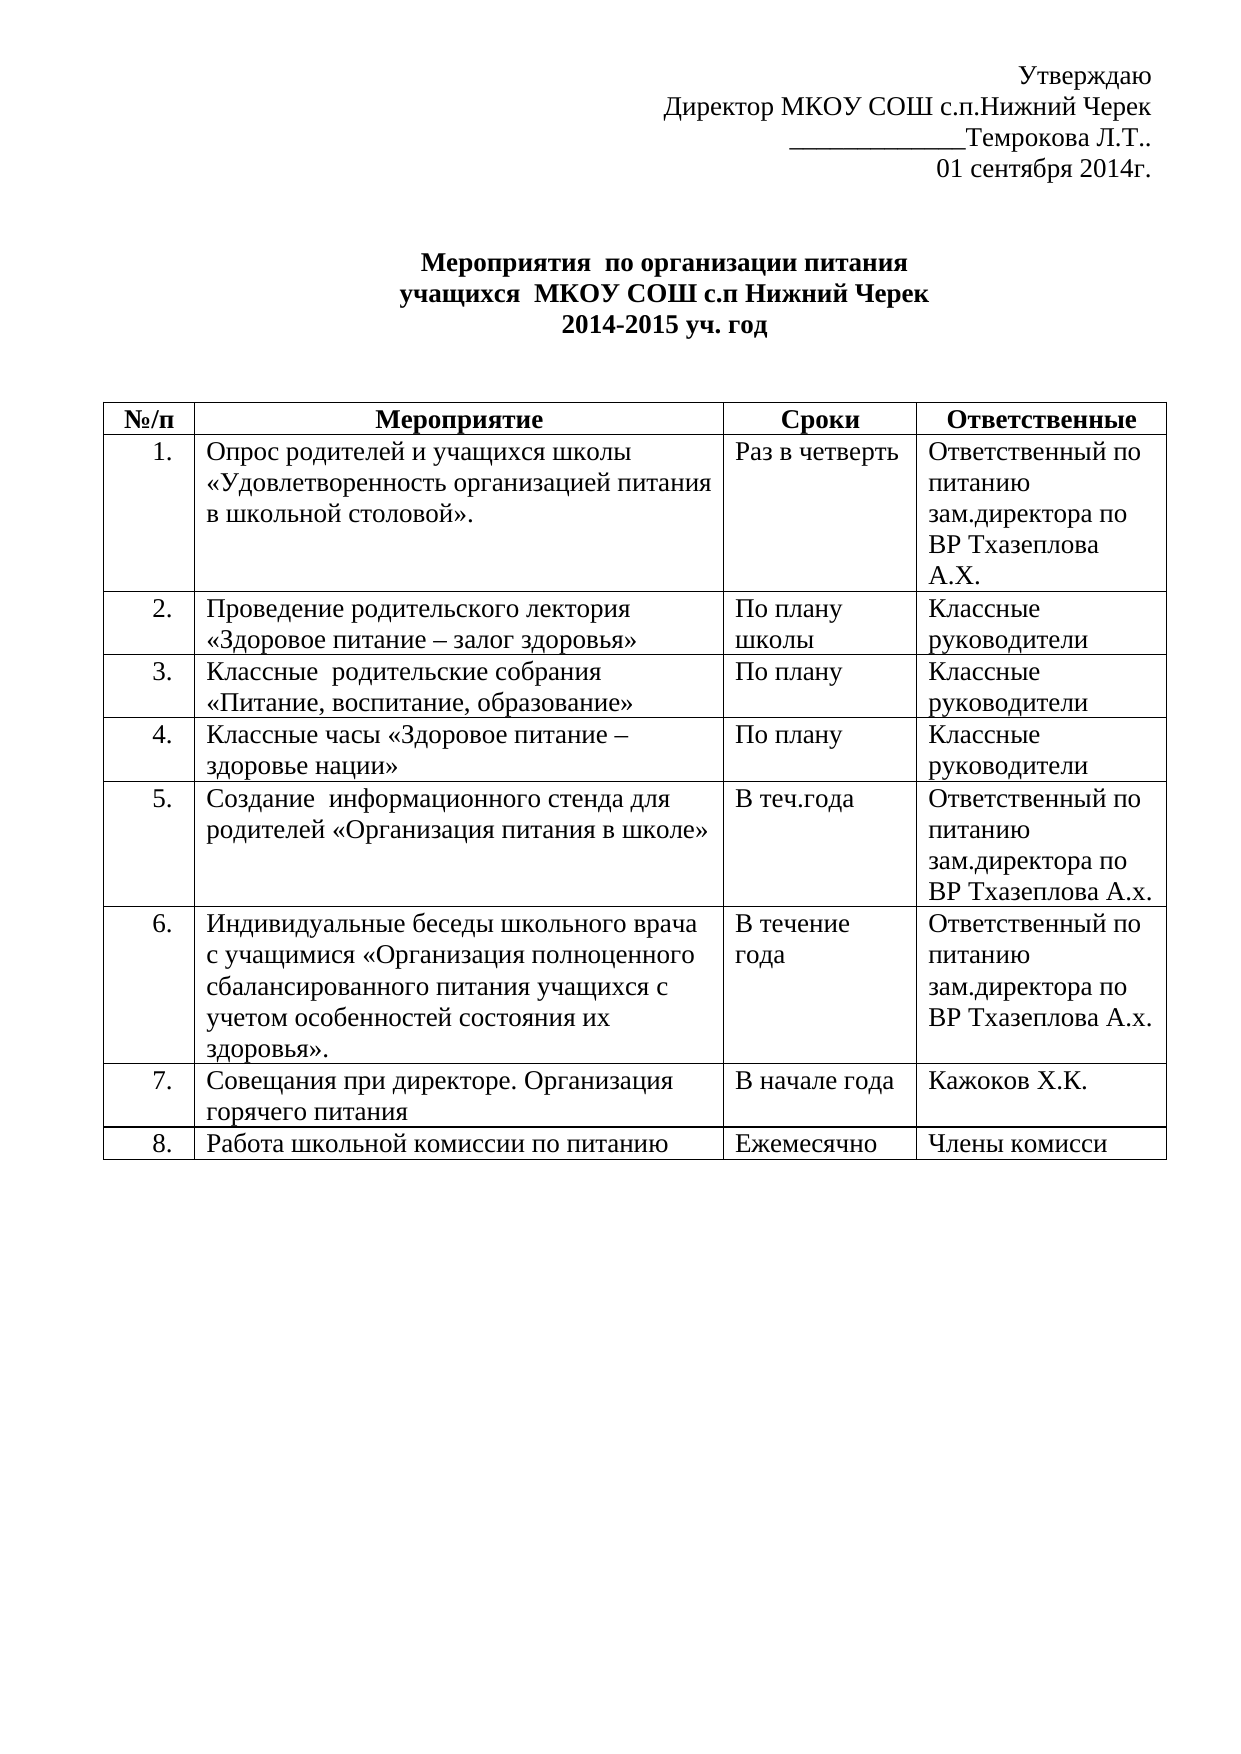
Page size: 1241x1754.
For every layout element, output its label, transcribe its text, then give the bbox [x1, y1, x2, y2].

table_cell Члены комисси [917, 1128, 1166, 1158]
table_cell Классные руководители [917, 718, 1166, 781]
table_cell Классные руководители [917, 655, 1166, 717]
table_header Ответственные [917, 403, 1166, 434]
table_cell По плану [724, 718, 916, 781]
table_cell Работа школьной комиссии по питанию [195, 1128, 723, 1158]
table_cell [104, 1128, 194, 1158]
table_cell [104, 782, 194, 906]
table_cell [104, 592, 194, 654]
table_cell Совещания при директоре. Организация горячего питания [195, 1064, 723, 1126]
table_cell Раз в четверть [724, 435, 916, 591]
table_cell Ежемесячно [724, 1128, 916, 1158]
table_cell Индивидуальные беседы школьного врача с учащимися «Организация полноценного сбалансированного питания учащихся с учетом особенностей состояния их здоровья». [195, 907, 723, 1063]
table_cell [104, 718, 194, 781]
table_header Мероприятие [195, 403, 723, 434]
text Мероприятия по организации питания [177, 246, 1152, 277]
table_cell По плану [724, 655, 916, 717]
table_cell В течение года [724, 907, 916, 1063]
text 01 сентября 2014г. [177, 152, 1152, 184]
table_cell [104, 655, 194, 717]
table_cell [104, 1064, 194, 1126]
table_cell По плану школы [724, 592, 916, 654]
table_cell Классные часы «Здоровое питание – здоровье нации» [195, 718, 723, 781]
table_header Сроки [724, 403, 916, 434]
table_cell Проведение родительского лектория «Здоровое питание – залог здоровья» [195, 592, 723, 654]
table_cell Ответственный по питанию зам.директора по ВР Тхазеплова А.х. [917, 782, 1166, 906]
table_cell Ответственный по питанию зам.директора по ВР Тхазеплова А.х. [917, 907, 1166, 1063]
text Утверждаю [177, 59, 1152, 90]
text 2014-2015 уч. год [177, 308, 1152, 339]
table_cell Опрос родителей и учащихся школы «Удовлетворенность организацией питания в школьной столовой». [195, 435, 723, 591]
table_cell В теч.года [724, 782, 916, 906]
text _____________Темрокова Л.Т.. [177, 121, 1152, 152]
text учащихся МКОУ СОШ с.п Нижний Черек [177, 277, 1152, 308]
table_cell [104, 435, 194, 591]
table_cell Классные руководители [917, 592, 1166, 654]
table_cell Классные родительские собрания «Питание, воспитание, образование» [195, 655, 723, 717]
table_header №/п [104, 403, 194, 434]
table_cell Кажоков Х.К. [917, 1064, 1166, 1126]
table_cell [104, 907, 194, 1063]
table_cell Ответственный по питанию зам.директора по ВР Тхазеплова А.Х. [917, 435, 1166, 591]
table_cell Создание информационного стенда для родителей «Организация питания в школе» [195, 782, 723, 906]
table_cell В начале года [724, 1064, 916, 1126]
text Директор МКОУ СОШ с.п.Нижний Черек [177, 90, 1152, 121]
